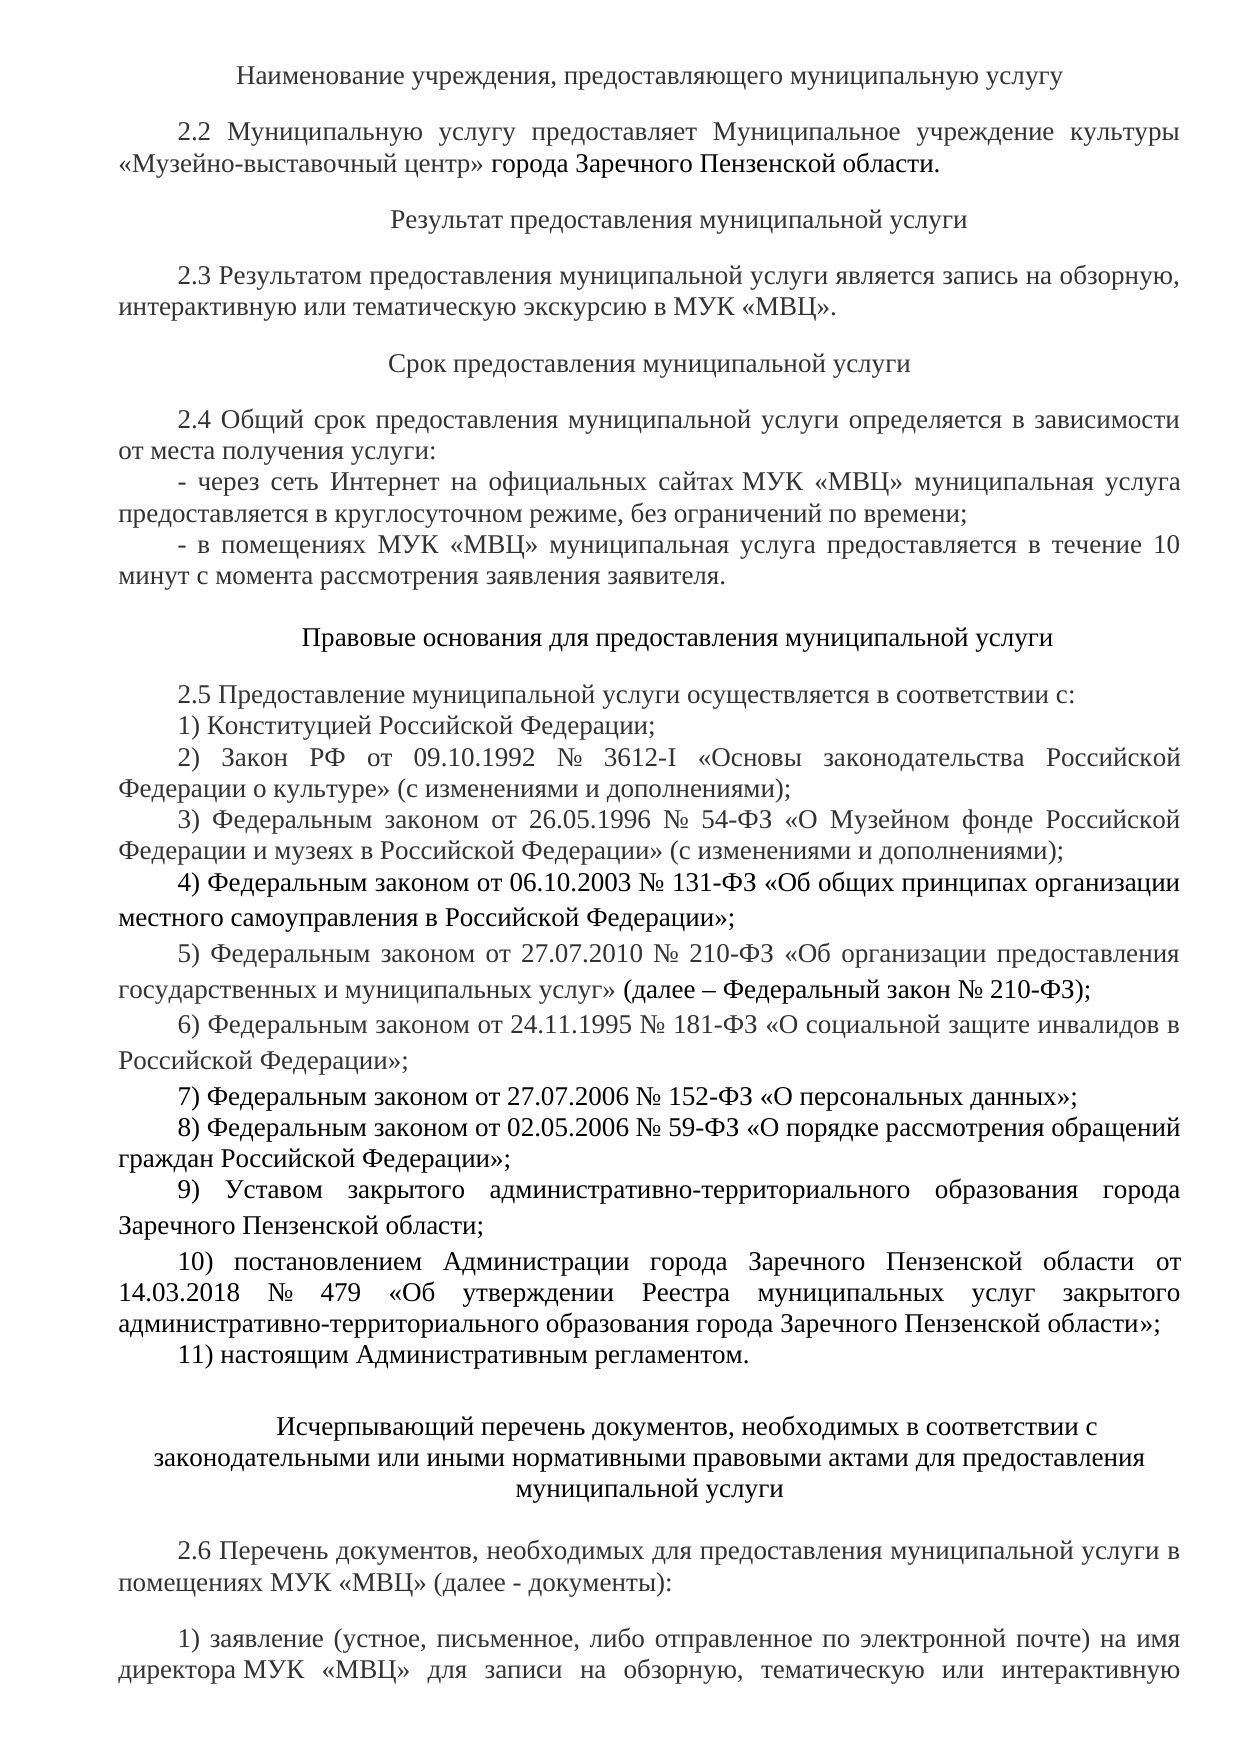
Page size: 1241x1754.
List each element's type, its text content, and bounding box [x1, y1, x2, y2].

text 3) Федеральным законом от 26.05.1996 № 54-ФЗ «О Музейном фонде Российской Федерации и музеях в Российской Федерации» (с изменениями и дополнениями); [118, 803, 1181, 866]
text 5) Федеральным законом от 27.07.2010 № 210-ФЗ «Об организации предоставления государственных и муниципальных услуг» (далее – Федеральный закон № 210-ФЗ); [118, 937, 1181, 1004]
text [118, 1622, 1181, 1684]
text 2.2 Муниципальную услугу предоставляет Муниципальное учреждение культуры «Музейно-выставочный центр» города Заречного Пензенской области. [118, 115, 1181, 178]
text 4) Федеральным законом от 06.10.2003 № 131-ФЗ «Об общих принципах организации местного самоуправления в Российской Федерации»; [118, 866, 1181, 932]
text Срок предоставления муниципальной услуги [118, 347, 1181, 378]
text - через сеть Интернет на официальных сайтах МУК «МВЦ» муниципальная услуга предоставляется в круглосуточном режиме, без ограничений по времени; [118, 465, 1181, 528]
text 2.3 Результатом предоставления муниципальной услуги является запись на обзорную, интерактивную или тематическую экскурсию в МУК «МВЦ». [118, 259, 1181, 322]
text Правовые основания для предоставления муниципальной услуги [118, 622, 1181, 653]
text 2) Закон РФ от 09.10.1992 № 3612-I «Основы законодательства Российской Федерации о культуре» (с изменениями и дополнениями); [118, 741, 1181, 803]
text 11) настоящим Административным регламентом. [118, 1338, 1181, 1369]
text - в помещениях МУК «МВЦ» муниципальная услуга предоставляется в течение 10 минут с момента рассмотрения заявления заявителя. [118, 528, 1181, 590]
text 1) Конституцией Российской Федерации; [118, 709, 1181, 741]
text 7) Федеральным законом от 27.07.2006 № 152-ФЗ «О персональных данных»; [118, 1080, 1181, 1111]
text 2.6 Перечень документов, необходимых для предоставления муниципальной услуги в помещениях МУК «МВЦ» (далее - документы): [118, 1534, 1181, 1597]
text Результат предоставления муниципальной услуги [118, 203, 1181, 234]
text 2.4 Общий срок предоставления муниципальной услуги определяется в зависимости от места получения услуги: [118, 403, 1181, 465]
text Наименование учреждения, предоставляющего муниципальную услугу [118, 59, 1181, 90]
text 9) Уставом закрытого административно-территориального образования города Заречного Пензенской области; [118, 1173, 1181, 1240]
text 8) Федеральным законом от 02.05.2006 № 59-ФЗ «О порядке рассмотрения обращений граждан Российской Федерации»; [118, 1111, 1181, 1173]
text 6) Федеральным законом от 24.11.1995 № 181-ФЗ «О социальной защите инвалидов в Российской Федерации»; [118, 1008, 1181, 1075]
text Исчерпывающий перечень документов, необходимых в соответствии с законодательными или иными нормативными правовыми актами для предоставления муниципальной услуги [118, 1410, 1181, 1503]
text 10) постановлением Администрации города Заречного Пензенской области от 14.03.2018 № 479 «Об утверждении Реестра муниципальных услуг закрытого административно-территориального образования города Заречного Пензенской области»; [118, 1245, 1181, 1338]
text 2.5 Предоставление муниципальной услуги осуществляется в соответствии с: [118, 678, 1181, 709]
